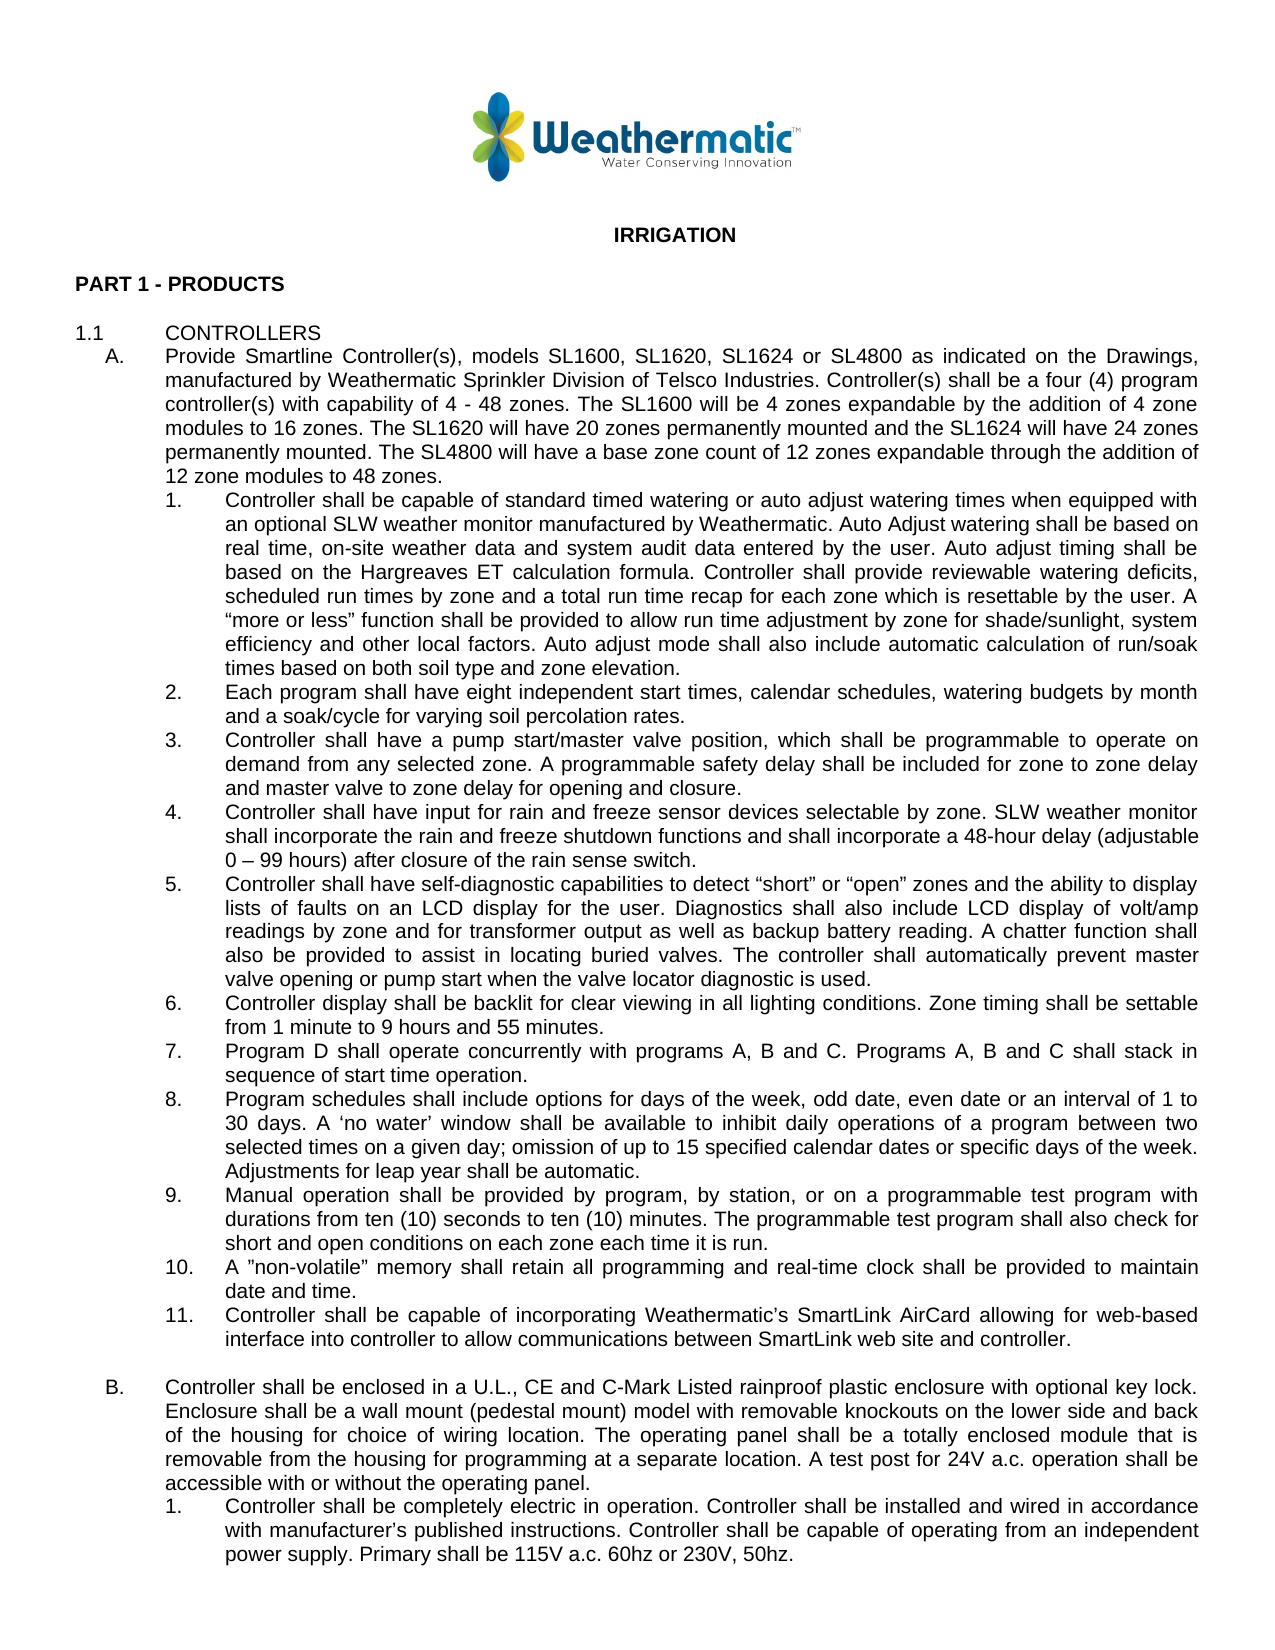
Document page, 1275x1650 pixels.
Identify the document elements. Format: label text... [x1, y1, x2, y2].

text A ”non-volatile” memory shall retain all programming and real-time clock shall be provided to maintain date and time. [165, 1255, 1200, 1303]
text Controller shall have input for rain and freeze sensor devices selectable by zone. SLW weather monitor shall incorporate the rain and freeze shutdown functions and shall incorporate a 48-hour delay (adjustable 0 – 99 hours) after closure of the rain sense switch. [165, 799, 1200, 871]
text PRODUCTS [75, 271, 1200, 295]
text CONTROLLERS [75, 320, 1200, 344]
text Manual operation shall be provided by program, by station, or on a programmable test program with durations from ten (10) seconds to ten (10) minutes. The programmable test program shall also check for short and open conditions on each zone each time it is run. [165, 1183, 1200, 1255]
text Controller shall be capable of incorporating Weathermatic’s SmartLink AirCard allowing for web-based interface into controller to allow communications between SmartLink web site and controller. [165, 1303, 1200, 1351]
picture [450, 75, 826, 199]
text IRRIGATION [225, 222, 1125, 246]
text Controller shall be enclosed in a U.L., CE and C-Mark Listed rainproof plastic enclosure with optional key lock. Enclosure shall be a wall mount (pedestal mount) model with removable knockouts on the lower side and back of the housing for choice of wiring location. The operating panel shall be a totally enclosed module that is removable from the housing for programming at a separate location. A test post for 24V a.c. operation shall be accessible with or without the operating panel. [105, 1374, 1200, 1494]
text Each program shall have eight independent start times, calendar schedules, watering budgets by month and a soak/cycle for varying soil percolation rates. [165, 680, 1200, 728]
text Controller shall have self-diagnostic capabilities to detect “short” or “open” zones and the ability to display lists of faults on an LCD display for the user. Diagnostics shall also include LCD display of volt/amp readings by zone and for transformer output as well as backup battery reading. A chatter function shall also be provided to assist in locating buried valves. The controller shall automatically prevent master valve opening or pump start when the valve locator diagnostic is used. [165, 871, 1200, 991]
text Controller display shall be backlit for clear viewing in all lighting conditions. Zone timing shall be settable from 1 minute to 9 hours and 55 minutes. [165, 991, 1200, 1039]
text Controller shall be completely electric in operation. Controller shall be installed and wired in accordance with manufacturer’s published instructions. Controller shall be capable of operating from an independent power supply. Primary shall be 115V a.c. 60hz or 230V, 50hz. [165, 1494, 1200, 1566]
text Controller shall have a pump start/master valve position, which shall be programmable to operate on demand from any selected zone. A programmable safety delay shall be included for zone to zone delay and master valve to zone delay for opening and closure. [165, 728, 1200, 799]
text Program schedules shall include options for days of the week, odd date, even date or an interval of 1 to 30 days. A ‘no water’ window shall be available to inhibit daily operations of a program between two selected times on a given day; omission of up to 15 specified calendar dates or specific days of the week. Adjustments for leap year shall be automatic. [165, 1087, 1200, 1183]
text Program D shall operate concurrently with programs A, B and C. Programs A, B and C shall stack in sequence of start time operation. [165, 1039, 1200, 1087]
text Controller shall be capable of standard timed watering or auto adjust watering times when equipped with an optional SLW weather monitor manufactured by Weathermatic. Auto Adjust watering shall be based on real time, on-site weather data and system audit data entered by the user. Auto adjust timing shall be based on the Hargreaves ET calculation formula. Controller shall provide reviewable watering deficits, scheduled run times by zone and a total run time recap for each zone which is resettable by the user. A “more or less” function shall be provided to allow run time adjustment by zone for shade/sunlight, system efficiency and other local factors. Auto adjust mode shall also include automatic calculation of run/soak times based on both soil type and zone elevation. [165, 488, 1200, 680]
text Provide Smartline Controller(s), models SL1600, SL1620, SL1624 or SL4800 as indicated on the Drawings, manufactured by Weathermatic Sprinkler Division of Telsco Industries. Controller(s) shall be a four (4) program controller(s) with capability of 4 - 48 zones. The SL1600 will be 4 zones expandable by the addition of 4 zone modules to 16 zones. The SL1620 will have 20 zones permanently mounted and the SL1624 will have 24 zones permanently mounted. The SL4800 will have a base zone count of 12 zones expandable through the addition of 12 zone modules to 48 zones. [105, 344, 1200, 488]
